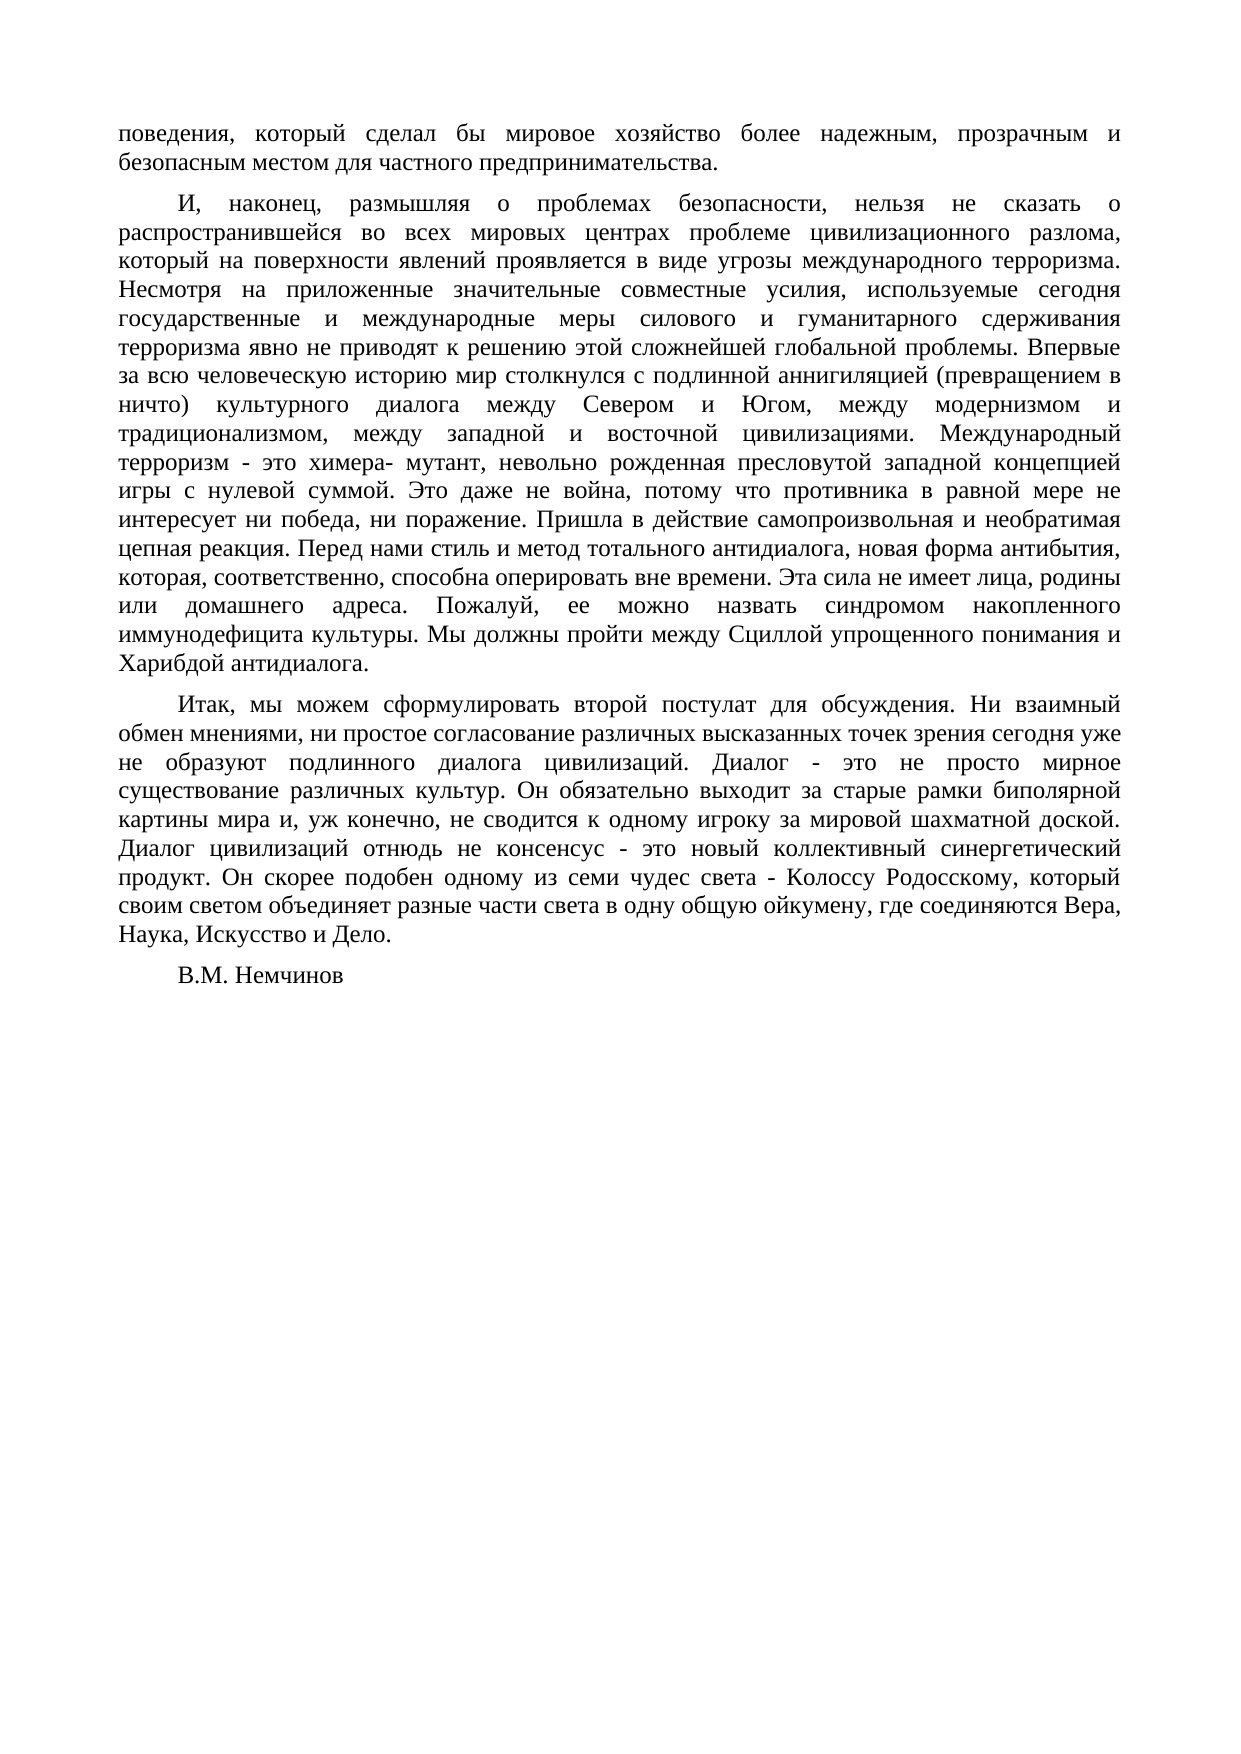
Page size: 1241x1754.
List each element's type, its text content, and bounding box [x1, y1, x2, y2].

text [118, 118, 1122, 176]
text Итак, мы можем сформулировать второй постулат для обсуждения. Ни взаимный обмен мнениями, ни простое согласование различных высказанных точек зрения сегодня уже не образуют подлинного диалога цивилизаций. Диалог - это не просто мирное существование различных культур. Он обязательно выходит за старые рамки биполярной картины мира и, уж конечно, не сводится к одному игроку за мировой шахматной доской. Диалог цивилизаций отнюдь не консенсус - это новый коллективный синергетический продукт. Он скорее подобен одному из семи чудес света - Колоссу Родосскому, который своим светом объединяет разные части света в одну общую ойкумену, где соединяются Вера, Наука, Искусство и Дело. [118, 689, 1122, 948]
text И, наконец, размышляя о проблемах безопасности, нельзя не сказать о распространившейся во всех мировых центрах проблеме цивилизационного разлома, который на поверхности явлений проявляется в виде угрозы международного терроризма. Несмотря на приложенные значительные совместные усилия, используемые сегодня государственные и международные меры силового и гуманитарного сдерживания терроризма явно не приводят к решению этой сложнейшей глобальной проблемы. Впервые за всю человеческую историю мир столкнулся с подлинной аннигиляцией (превращением в ничто) культурного диалога между Севером и Югом, между модернизмом и традиционализмом, между западной и восточной цивилизациями. Международный терроризм - это химера- мутант, невольно рожденная пресловутой западной концепцией игры с нулевой суммой. Это даже не война, потому что противника в равной мере не интересует ни победа, ни поражение. Пришла в действие самопроизвольная и необратимая цепная реакция. Перед нами стиль и метод тотального антидиалога, новая форма антибытия, которая, соответственно, способна оперировать вне времени. Эта сила не имеет лица, родины или домашнего адреса. Пожалуй, ее можно назвать синдромом накопленного иммунодефицита культуры. Мы должны пройти между Сциллой упрощенного понимания и Харибдой антидиалога. [118, 188, 1122, 677]
text В.М. Немчинов [118, 961, 1122, 989]
